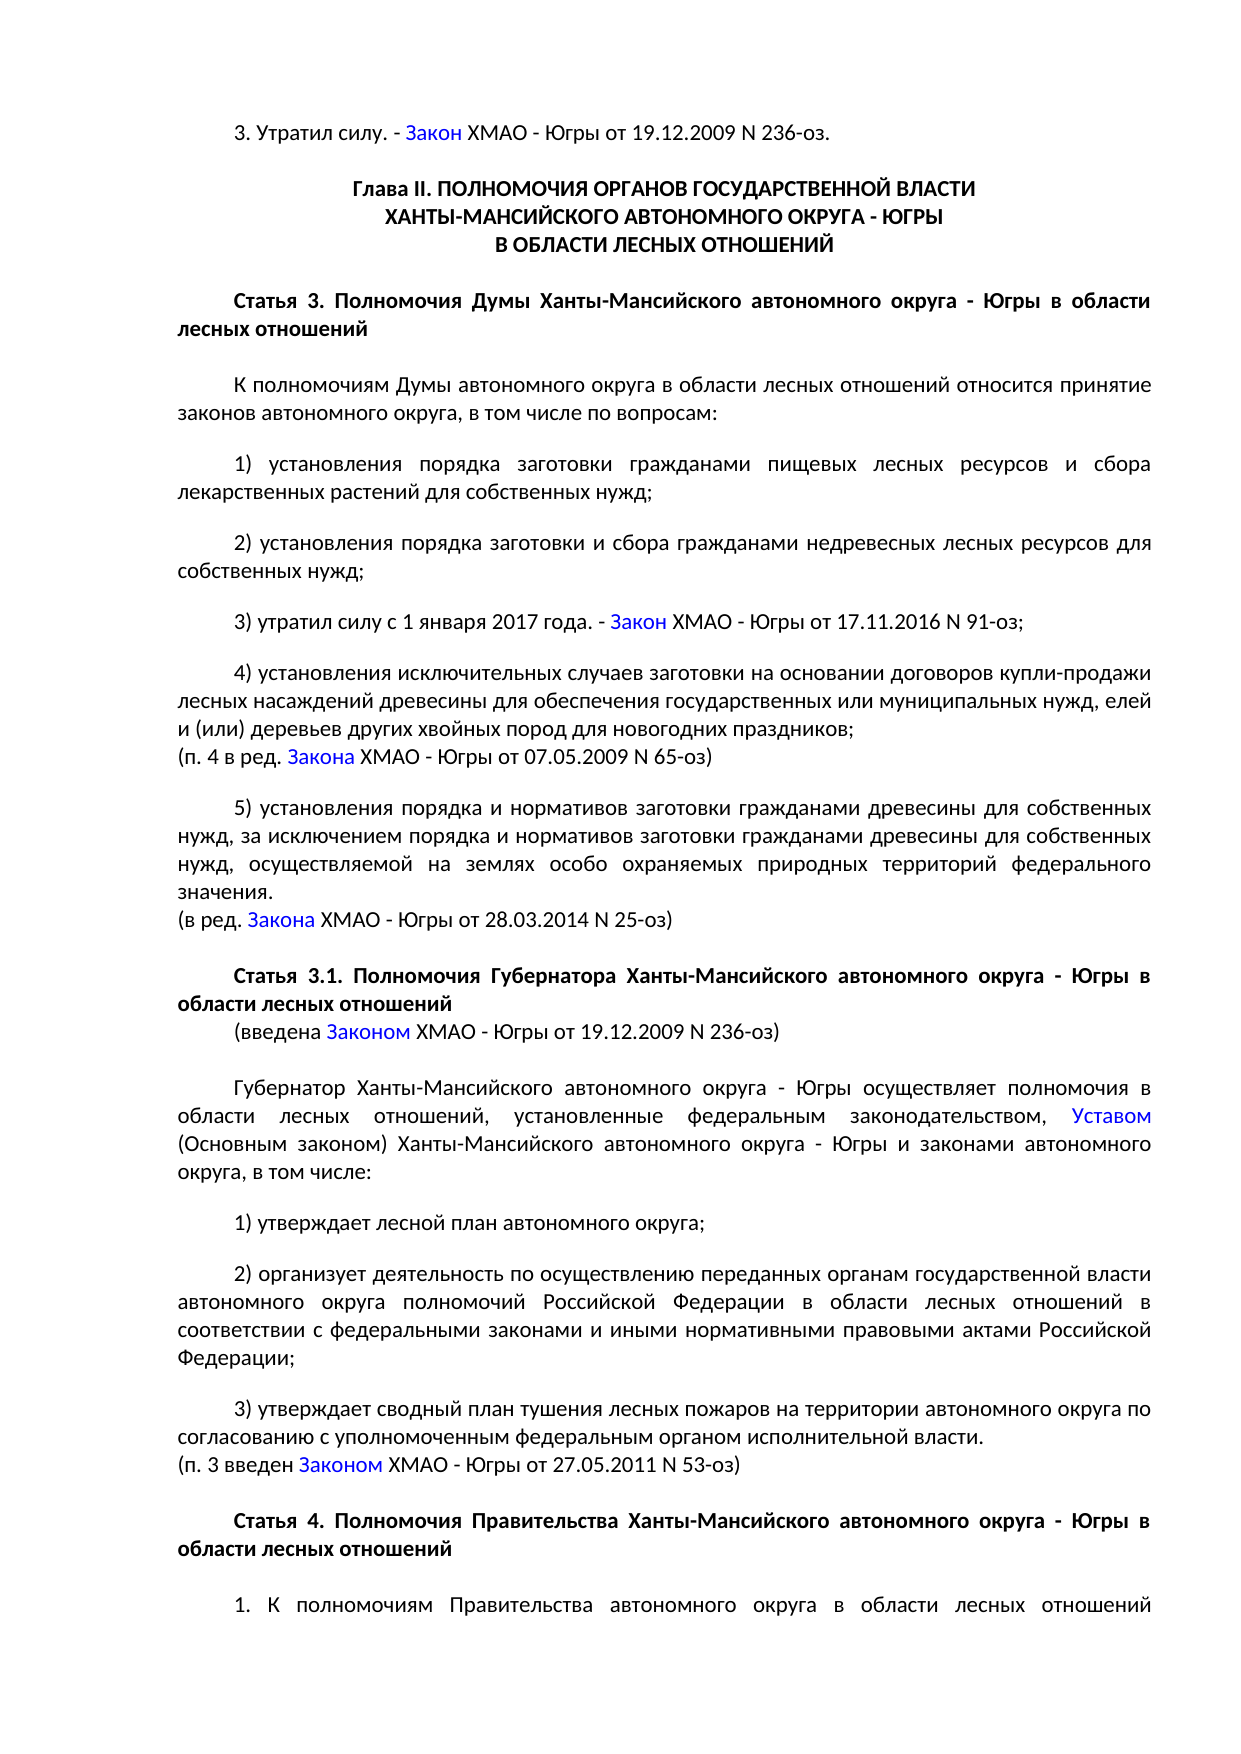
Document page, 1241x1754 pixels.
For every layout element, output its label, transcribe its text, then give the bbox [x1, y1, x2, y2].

text (п. 4 в ред. Закона ХМАО - Югры от 07.05.2009 N 65-оз) [177, 742, 1152, 770]
title Статья 3. Полномочия Думы Ханты-Мансийского автономного округа - Югры в области лесных отношений [177, 286, 1152, 342]
title Статья 3.1. Полномочия Губернатора Ханты-Мансийского автономного округа - Югры в области лесных отношений [177, 961, 1152, 1017]
text 3) утверждает сводный план тушения лесных пожаров на территории автономного округа по согласованию с уполномоченным федеральным органом исполнительной власти. [177, 1394, 1152, 1450]
title Статья 4. Полномочия Правительства Ханты-Мансийского автономного округа - Югры в области лесных отношений [177, 1506, 1152, 1562]
text (п. 3 введен Законом ХМАО - Югры от 27.05.2011 N 53-оз) [177, 1450, 1152, 1478]
text (в ред. Закона ХМАО - Югры от 28.03.2014 N 25-оз) [177, 905, 1152, 933]
text 1) установления порядка заготовки гражданами пищевых лесных ресурсов и сбора лекарственных растений для собственных нужд; [177, 449, 1152, 505]
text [177, 1590, 1152, 1618]
text 1) утверждает лесной план автономного округа; [177, 1208, 1152, 1236]
title Глава II. ПОЛНОМОЧИЯ ОРГАНОВ ГОСУДАРСТВЕННОЙ ВЛАСТИ [177, 174, 1152, 202]
text 2) организует деятельность по осуществлению переданных органам государственной власти автономного округа полномочий Российской Федерации в области лесных отношений в соответствии с федеральными законами и иными нормативными правовыми актами Российской Федерации; [177, 1259, 1152, 1371]
text 4) установления исключительных случаев заготовки на основании договоров купли-продажи лесных насаждений древесины для обеспечения государственных или муниципальных нужд, елей и (или) деревьев других хвойных пород для новогодних праздников; [177, 658, 1152, 742]
title В ОБЛАСТИ ЛЕСНЫХ ОТНОШЕНИЙ [177, 230, 1152, 258]
text 3. Утратил силу. - Закон ХМАО - Югры от 19.12.2009 N 236-оз. [177, 118, 1152, 146]
text 5) установления порядка и нормативов заготовки гражданами древесины для собственных нужд, за исключением порядка и нормативов заготовки гражданами древесины для собственных нужд, осуществляемой на землях особо охраняемых природных территорий федерального значения. [177, 793, 1152, 905]
text 3) утратил силу с 1 января 2017 года. - Закон ХМАО - Югры от 17.11.2016 N 91-оз; [177, 607, 1152, 635]
text К полномочиям Думы автономного округа в области лесных отношений относится принятие законов автономного округа, в том числе по вопросам: [177, 370, 1152, 426]
text Губернатор Ханты-Мансийского автономного округа - Югры осуществляет полномочия в области лесных отношений, установленные федеральным законодательством, Уставом (Основным законом) Ханты-Мансийского автономного округа - Югры и законами автономного округа, в том числе: [177, 1073, 1152, 1185]
text 2) установления порядка заготовки и сбора гражданами недревесных лесных ресурсов для собственных нужд; [177, 528, 1152, 584]
title ХАНТЫ-МАНСИЙСКОГО АВТОНОМНОГО ОКРУГА - ЮГРЫ [177, 202, 1152, 230]
text (введена Законом ХМАО - Югры от 19.12.2009 N 236-оз) [177, 1017, 1152, 1045]
